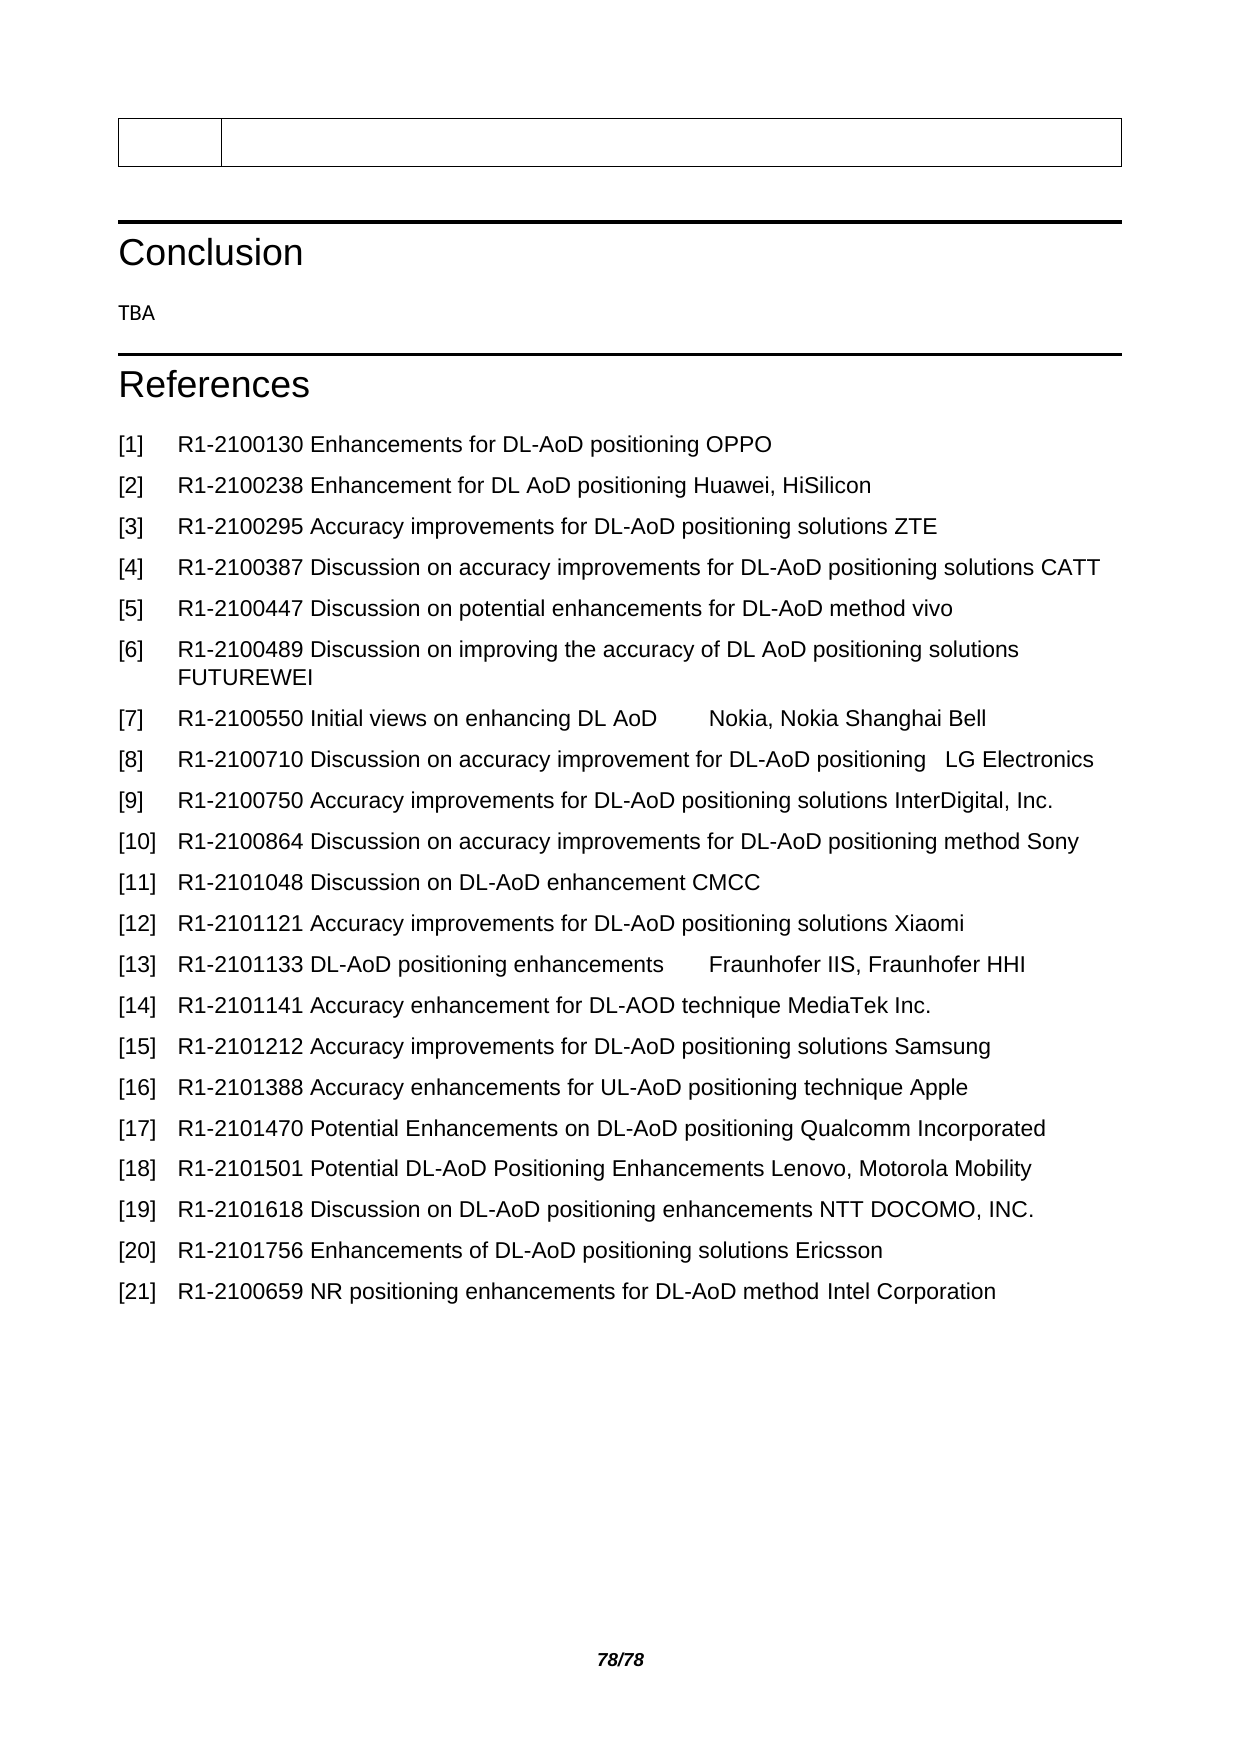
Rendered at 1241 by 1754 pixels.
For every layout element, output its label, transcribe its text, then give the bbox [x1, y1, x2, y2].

text R1-2101618 Discussion on DL-AoD positioning enhancements NTT DOCOMO, INC. [118, 1196, 1122, 1223]
text TBA [118, 298, 1122, 326]
text R1-2100864 Discussion on accuracy improvements for DL-AoD positioning method Sony [118, 828, 1122, 854]
text R1-2100710 Discussion on accuracy improvement for DL-AoD positioning LG Electronics [118, 746, 1122, 772]
text R1-2100489 Discussion on improving the accuracy of DL AoD positioning solutions FUTUREWEI [118, 636, 1122, 691]
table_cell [222, 119, 1121, 166]
text R1-2101141 Accuracy enhancement for DL-AOD technique MediaTek Inc. [118, 992, 1122, 1018]
text R1-2101470 Potential Enhancements on DL-AoD positioning Qualcomm Incorporated [118, 1114, 1122, 1141]
text R1-2101501 Potential DL-AoD Positioning Enhancements Lenovo, Motorola Mobility [118, 1155, 1122, 1182]
text R1-2100659 NR positioning enhancements for DL-AoD method Intel Corporation [118, 1278, 1122, 1304]
subtitle References [118, 356, 1122, 406]
text R1-2101048 Discussion on DL-AoD enhancement CMCC [118, 869, 1122, 895]
text R1-2100238 Enhancement for DL AoD positioning Huawei, HiSilicon [118, 472, 1122, 498]
text R1-2100550 Initial views on enhancing DL AoD Nokia, Nokia Shanghai Bell [118, 705, 1122, 731]
text R1-2101756 Enhancements of DL-AoD positioning solutions Ericsson [118, 1237, 1122, 1264]
table_cell [9] [119, 119, 221, 166]
text R1-2101212 Accuracy improvements for DL-AoD positioning solutions Samsung [118, 1033, 1122, 1059]
text R1-2100447 Discussion on potential enhancements for DL-AoD method vivo [118, 595, 1122, 621]
subtitle Conclusion [118, 224, 1122, 273]
text R1-2101133 DL-AoD positioning enhancements Fraunhofer IIS, Fraunhofer HHI [118, 951, 1122, 977]
text R1-2100130 Enhancements for DL-AoD positioning OPPO [118, 431, 1122, 457]
text R1-2100750 Accuracy improvements for DL-AoD positioning solutions InterDigital, Inc. [118, 787, 1122, 813]
text R1-2101388 Accuracy enhancements for UL-AoD positioning technique Apple [118, 1073, 1122, 1100]
text R1-2100295 Accuracy improvements for DL-AoD positioning solutions ZTE [118, 513, 1122, 539]
text R1-2101121 Accuracy improvements for DL-AoD positioning solutions Xiaomi [118, 910, 1122, 936]
text R1-2100387 Discussion on accuracy improvements for DL-AoD positioning solutions CATT [118, 554, 1122, 580]
